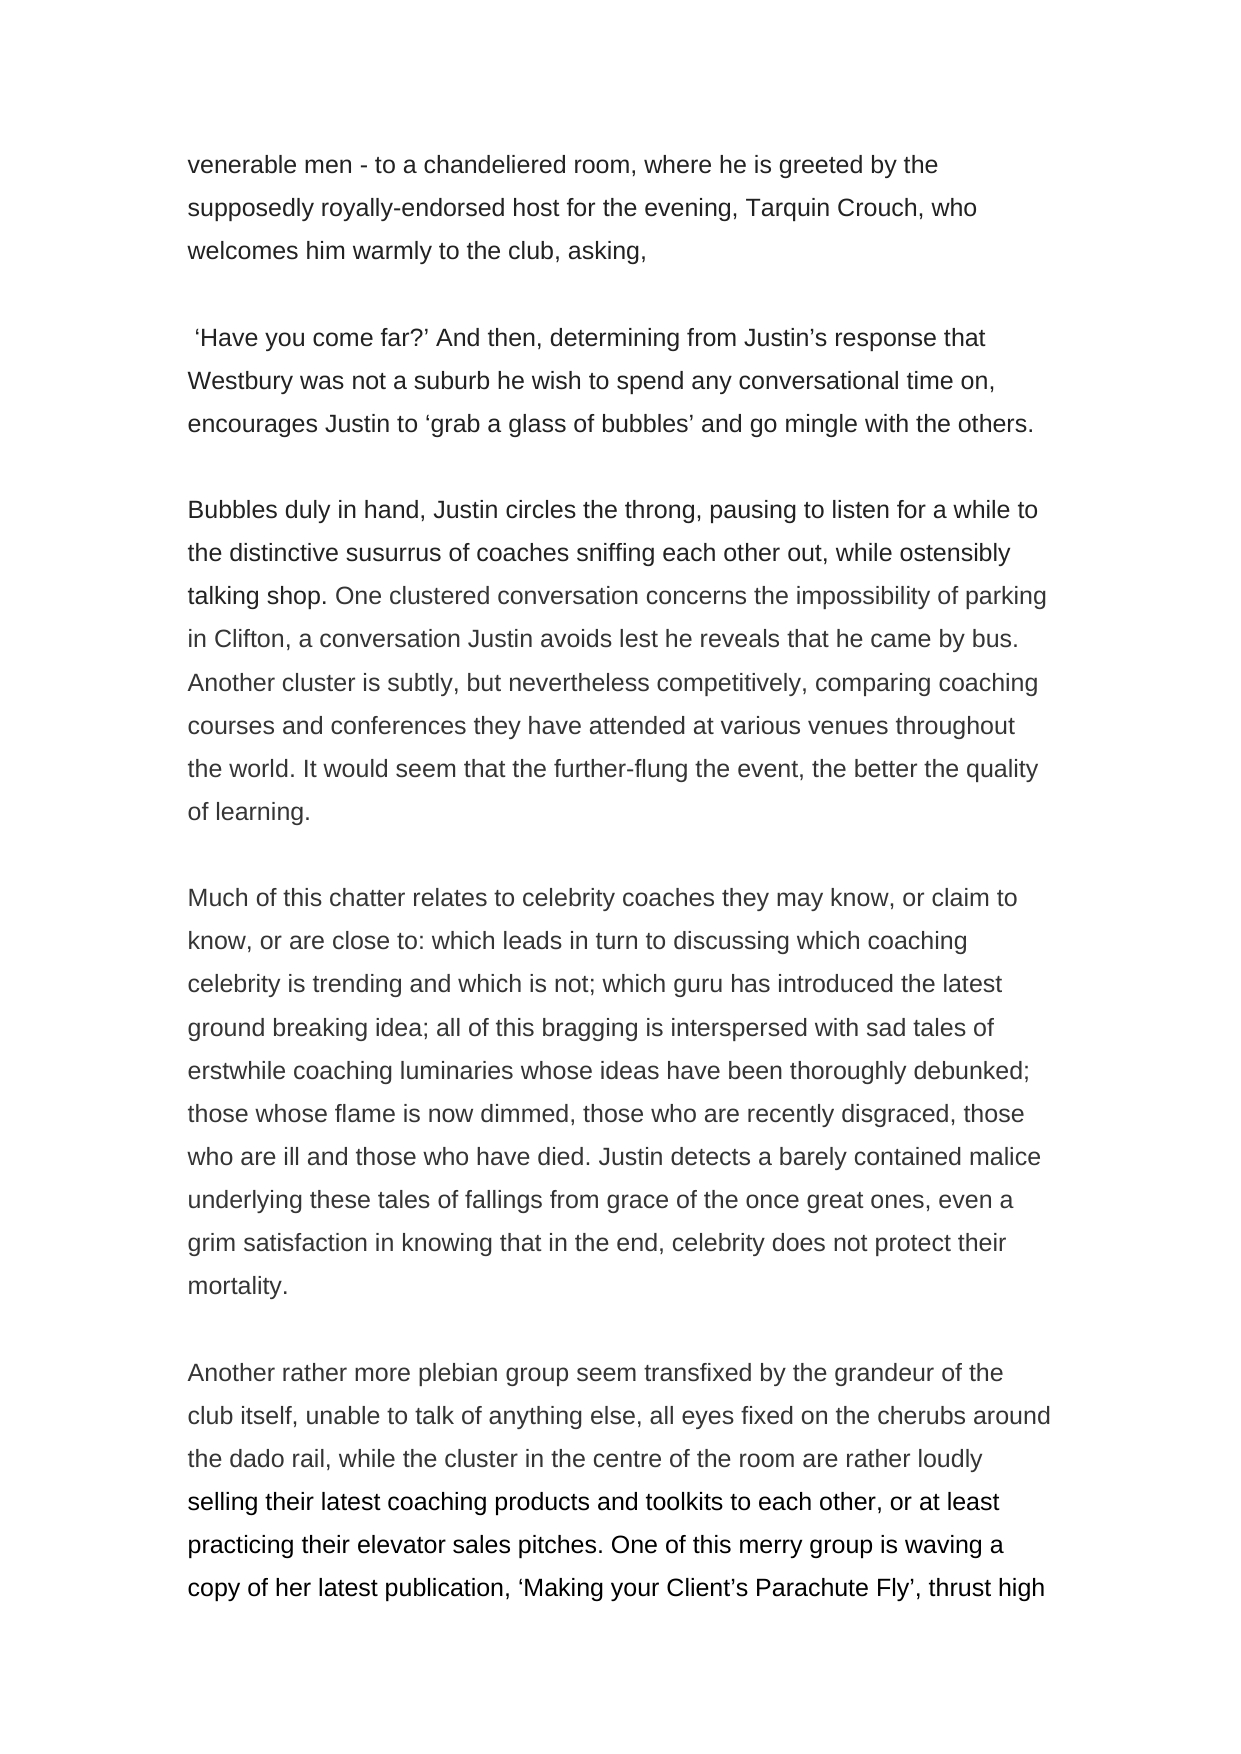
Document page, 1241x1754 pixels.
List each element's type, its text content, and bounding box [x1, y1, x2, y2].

text ‘Have you come far?’ And then, determining from Justin’s response that Westbury was not a suburb he wish to spend any conversational time on, encourages Justin to ‘grab a glass of bubbles’ and go mingle with the others. [187, 322, 1053, 437]
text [187, 150, 1053, 265]
text Bubbles duly in hand, Justin circles the throng, pausing to listen for a while to the distinctive susurrus of coaches sniffing each other out, while ostensibly talking shop. One clustered conversation concerns the impossibility of parking in Clifton, a conversation Justin avoids lest he reveals that he came by bus. Another cluster is subtly, but nevertheless competitively, comparing coaching courses and conferences they have attended at various venues throughout the world. It would seem that the further-flung the event, the better the quality of learning. [187, 495, 1053, 826]
text Much of this chatter relates to celebrity coaches they may know, or claim to know, or are close to: which leads in turn to discussing which coaching celebrity is trending and which is not; which guru has introduced the latest ground breaking idea; all of this bragging is interspersed with sad tales of erstwhile coaching luminaries whose ideas have been thoroughly debunked; those whose flame is now dimmed, those who are recently disgraced, those who are ill and those who have died. Justin detects a barely contained malice underlying these tales of fallings from grace of the once great ones, even a grim satisfaction in knowing that in the end, celebrity does not protect their mortality. [187, 883, 1053, 1300]
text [187, 1357, 1053, 1602]
